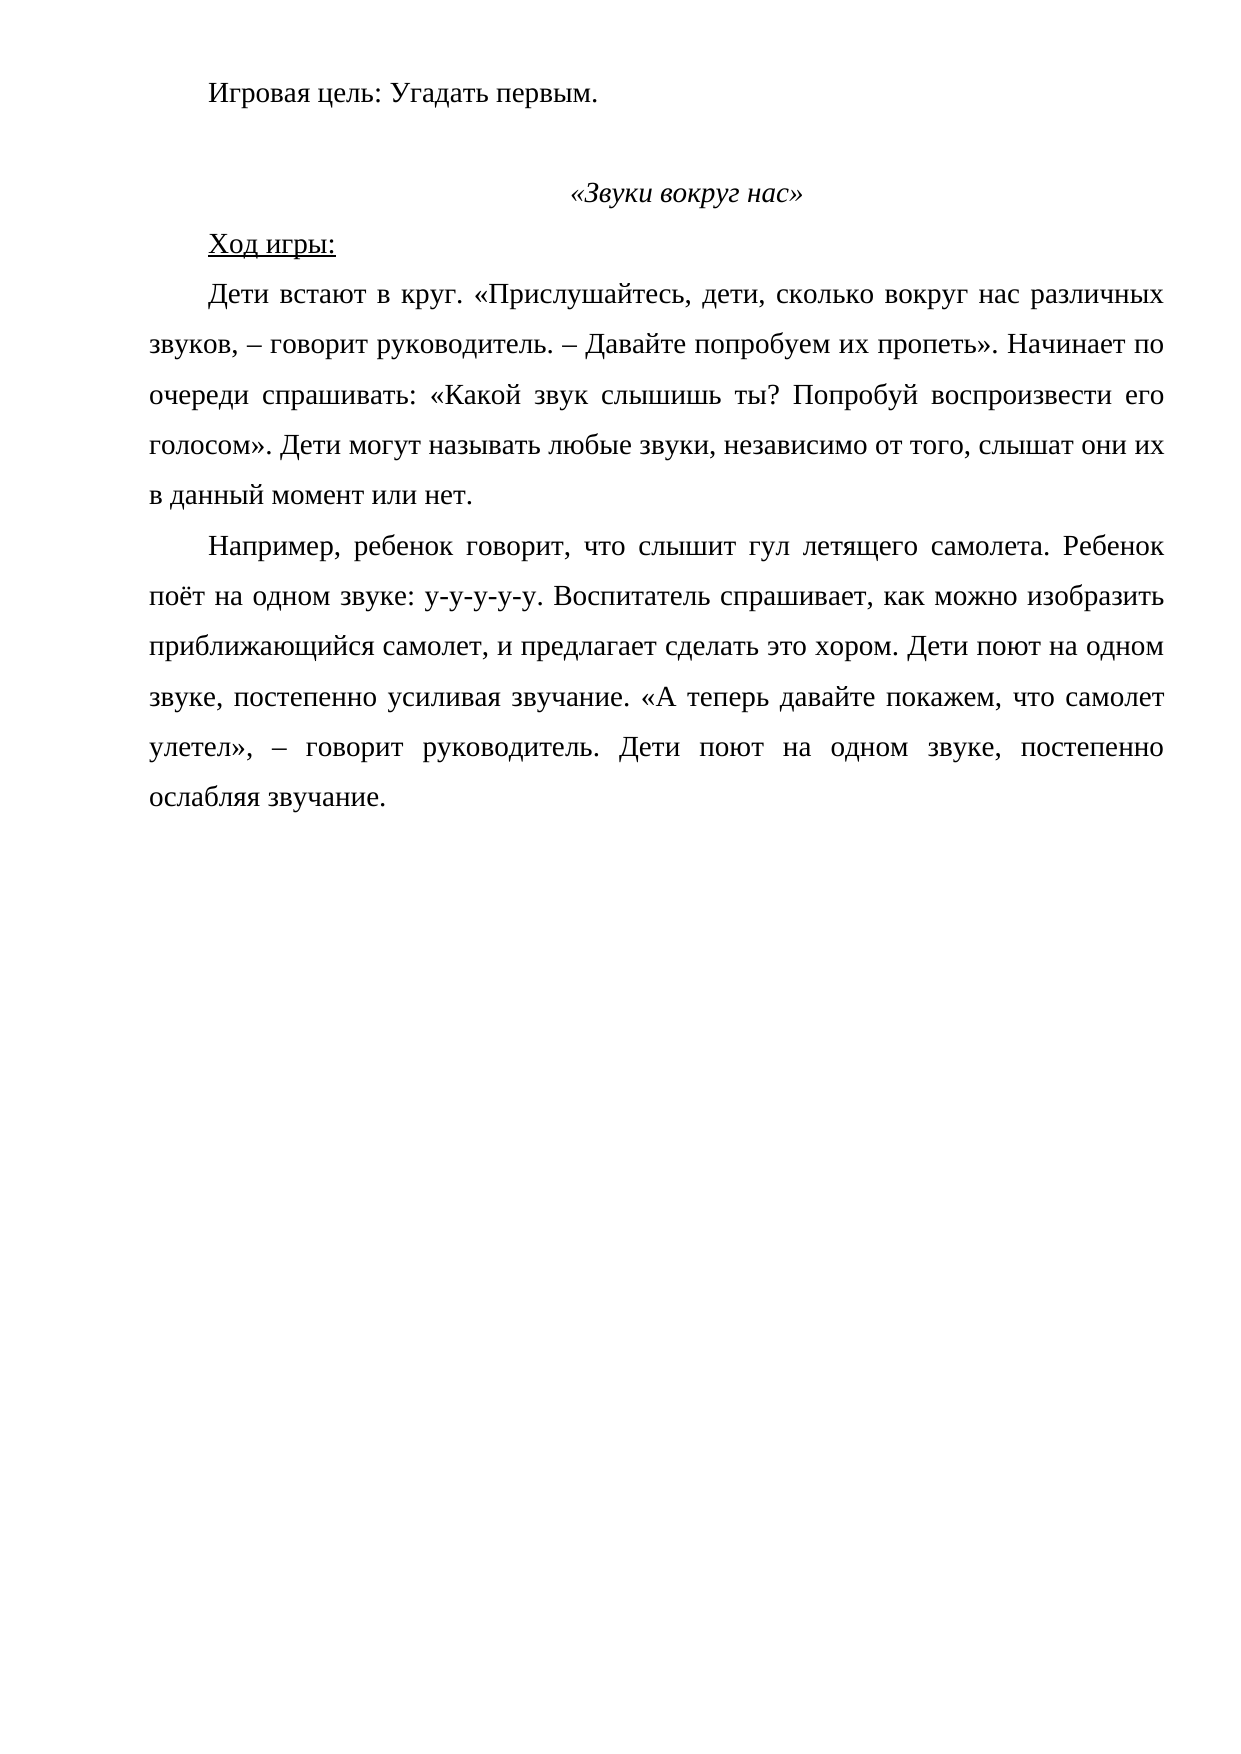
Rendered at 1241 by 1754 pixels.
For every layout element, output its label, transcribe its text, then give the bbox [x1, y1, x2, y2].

text Ход игры: [149, 226, 1165, 259]
text Например, ребенок говорит, что слышит гул летящего самолета. Ребенок поёт на одном звуке: у-у-у-у-у. Воспитатель спрашивает, как можно изобразить приближающийся самолет, и предлагает сделать это хором. Дети поют на одном звуке, постепенно усиливая звучание. «А теперь давайте покажем, что самолет улетел», – говорит руководитель. Дети поют на одном звуке, постепенно ослабляя звучание. [149, 528, 1165, 813]
text Дети встают в круг. «Прислушайтесь, дети, сколько вокруг нас различных звуков, – говорит руководитель. – Давайте попробуем их пропеть». Начинает по очереди спрашивать: «Какой звук слышишь ты? Попробуй воспроизвести его голосом». Дети могут называть любые звуки, независимо от того, слышат они их в данный момент или нет. [149, 276, 1165, 511]
text «Звуки вокруг нас» [149, 176, 1165, 209]
text Игровая цель: Угадать первым. [149, 75, 1165, 108]
